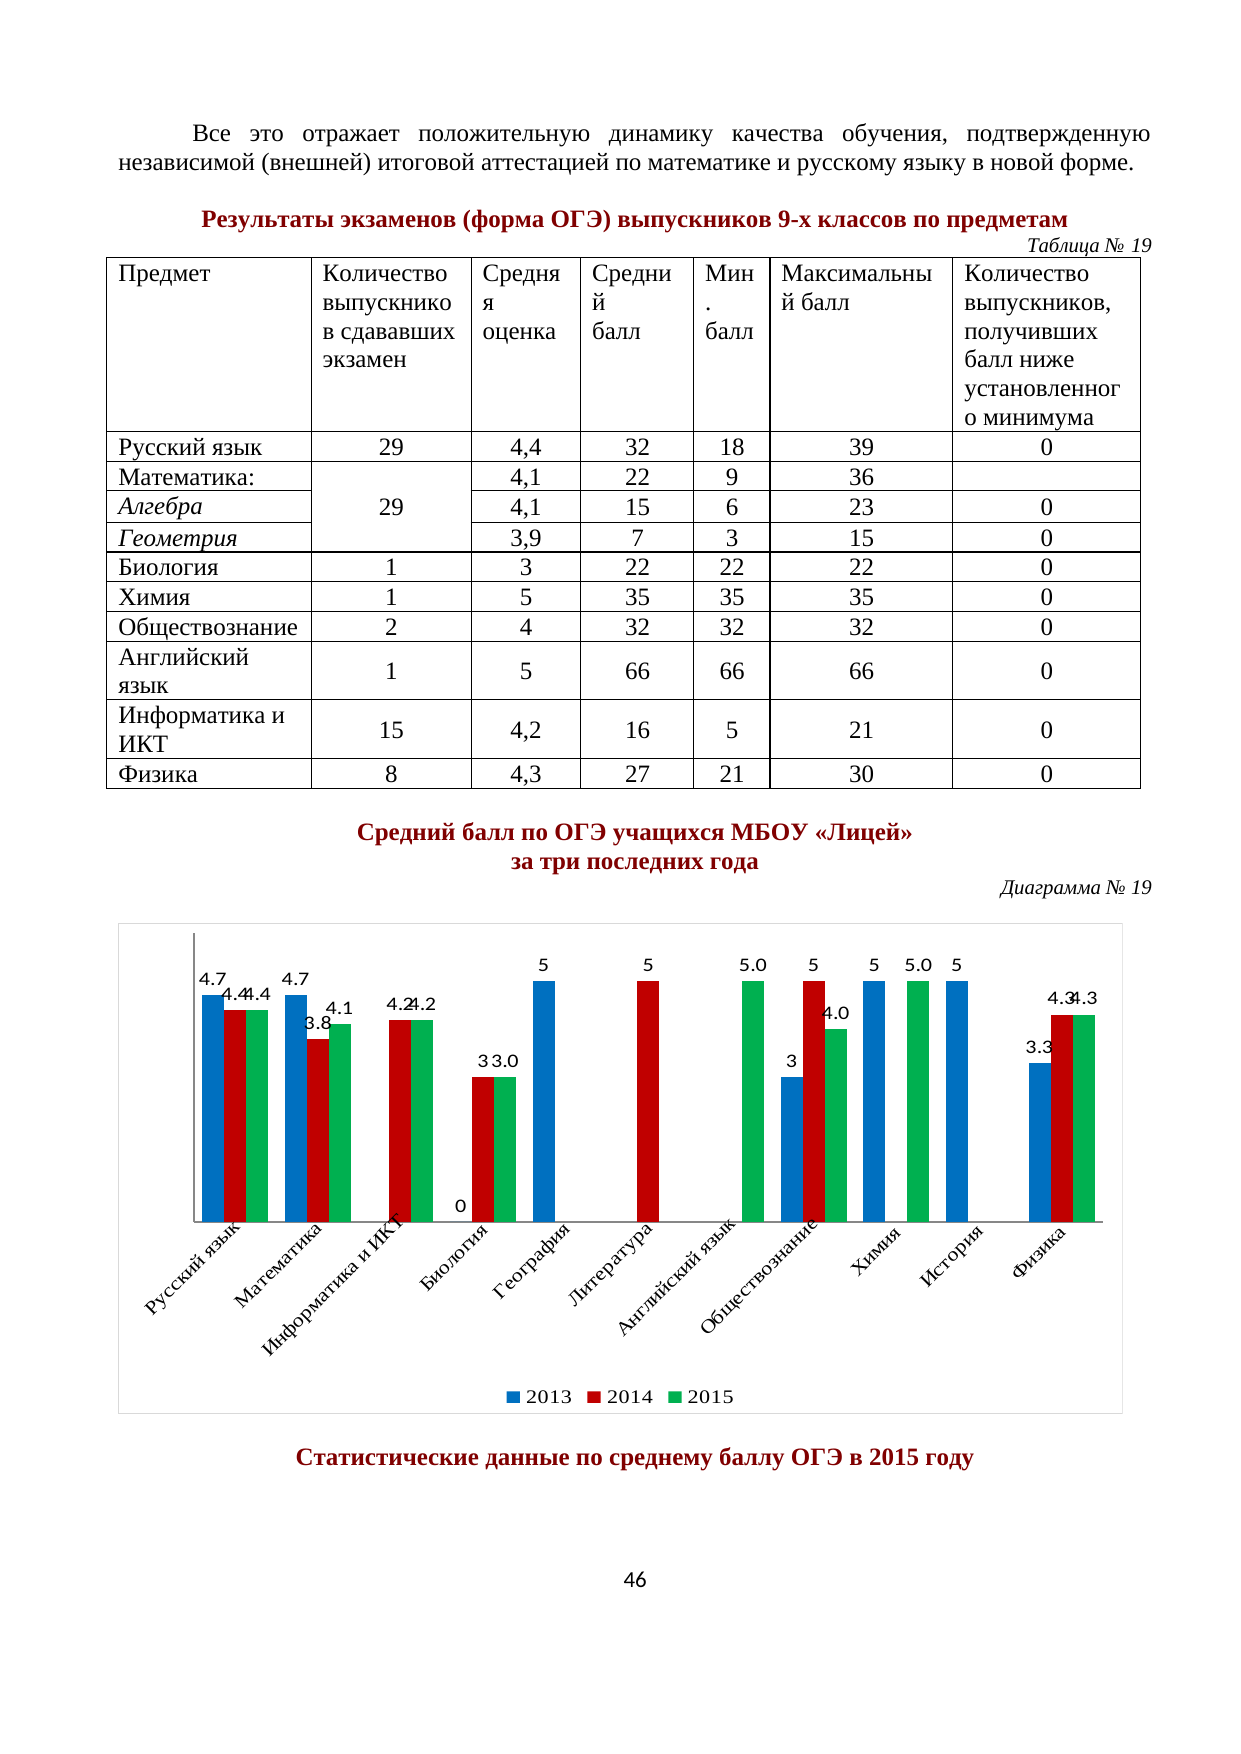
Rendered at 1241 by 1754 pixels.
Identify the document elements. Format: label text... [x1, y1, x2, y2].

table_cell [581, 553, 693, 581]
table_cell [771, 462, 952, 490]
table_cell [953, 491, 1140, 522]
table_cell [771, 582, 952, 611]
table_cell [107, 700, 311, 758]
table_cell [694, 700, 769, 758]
text Диаграмма № 19 [118, 875, 1152, 899]
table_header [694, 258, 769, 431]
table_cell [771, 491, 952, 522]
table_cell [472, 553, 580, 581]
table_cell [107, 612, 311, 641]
text Результаты экзаменов (форма ОГЭ) выпускников 9-х классов по предметам [118, 204, 1152, 233]
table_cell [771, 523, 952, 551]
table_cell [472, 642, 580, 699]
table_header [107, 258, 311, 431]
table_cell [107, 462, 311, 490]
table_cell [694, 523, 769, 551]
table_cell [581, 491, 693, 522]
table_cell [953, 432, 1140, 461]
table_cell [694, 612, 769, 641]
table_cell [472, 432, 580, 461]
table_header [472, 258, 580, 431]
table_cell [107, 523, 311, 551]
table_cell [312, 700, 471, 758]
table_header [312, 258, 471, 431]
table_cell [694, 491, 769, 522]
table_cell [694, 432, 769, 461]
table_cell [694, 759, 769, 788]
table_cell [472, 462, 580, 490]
text Статистические данные по среднему баллу ОГЭ в 2015 году [118, 1442, 1152, 1471]
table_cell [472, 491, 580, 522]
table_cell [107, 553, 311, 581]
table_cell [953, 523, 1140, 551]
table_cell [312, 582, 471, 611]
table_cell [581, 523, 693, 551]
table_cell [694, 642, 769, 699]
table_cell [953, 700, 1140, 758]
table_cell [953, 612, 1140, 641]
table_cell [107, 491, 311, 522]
text за три последних года [118, 846, 1152, 875]
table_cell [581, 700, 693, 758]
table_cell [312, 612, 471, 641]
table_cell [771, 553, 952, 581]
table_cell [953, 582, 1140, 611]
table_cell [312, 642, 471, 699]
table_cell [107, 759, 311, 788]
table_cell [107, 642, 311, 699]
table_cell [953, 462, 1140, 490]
text Таблица № 19 [118, 233, 1152, 257]
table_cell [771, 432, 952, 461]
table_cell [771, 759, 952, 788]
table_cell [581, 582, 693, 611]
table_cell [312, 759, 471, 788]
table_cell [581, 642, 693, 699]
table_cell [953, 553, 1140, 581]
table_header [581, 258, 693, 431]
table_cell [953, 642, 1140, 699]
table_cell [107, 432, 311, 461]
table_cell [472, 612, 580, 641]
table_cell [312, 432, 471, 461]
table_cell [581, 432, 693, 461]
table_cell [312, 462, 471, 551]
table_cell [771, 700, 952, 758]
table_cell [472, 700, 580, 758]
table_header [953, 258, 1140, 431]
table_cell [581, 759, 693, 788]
text Все это отражает положительную динамику качества обучения, подтвержденную независимой (внешней) итоговой аттестацией по математике и русскому языку в новой форме. [118, 118, 1152, 176]
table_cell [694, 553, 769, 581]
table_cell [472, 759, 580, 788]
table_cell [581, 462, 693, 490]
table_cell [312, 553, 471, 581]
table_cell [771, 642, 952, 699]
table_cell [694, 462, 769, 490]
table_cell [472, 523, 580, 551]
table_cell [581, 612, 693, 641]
text Средний балл по ОГЭ учащихся МБОУ «Лицей» [118, 817, 1152, 846]
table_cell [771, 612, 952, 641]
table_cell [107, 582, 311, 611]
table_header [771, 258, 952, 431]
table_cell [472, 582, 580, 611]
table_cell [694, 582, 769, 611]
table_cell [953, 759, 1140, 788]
